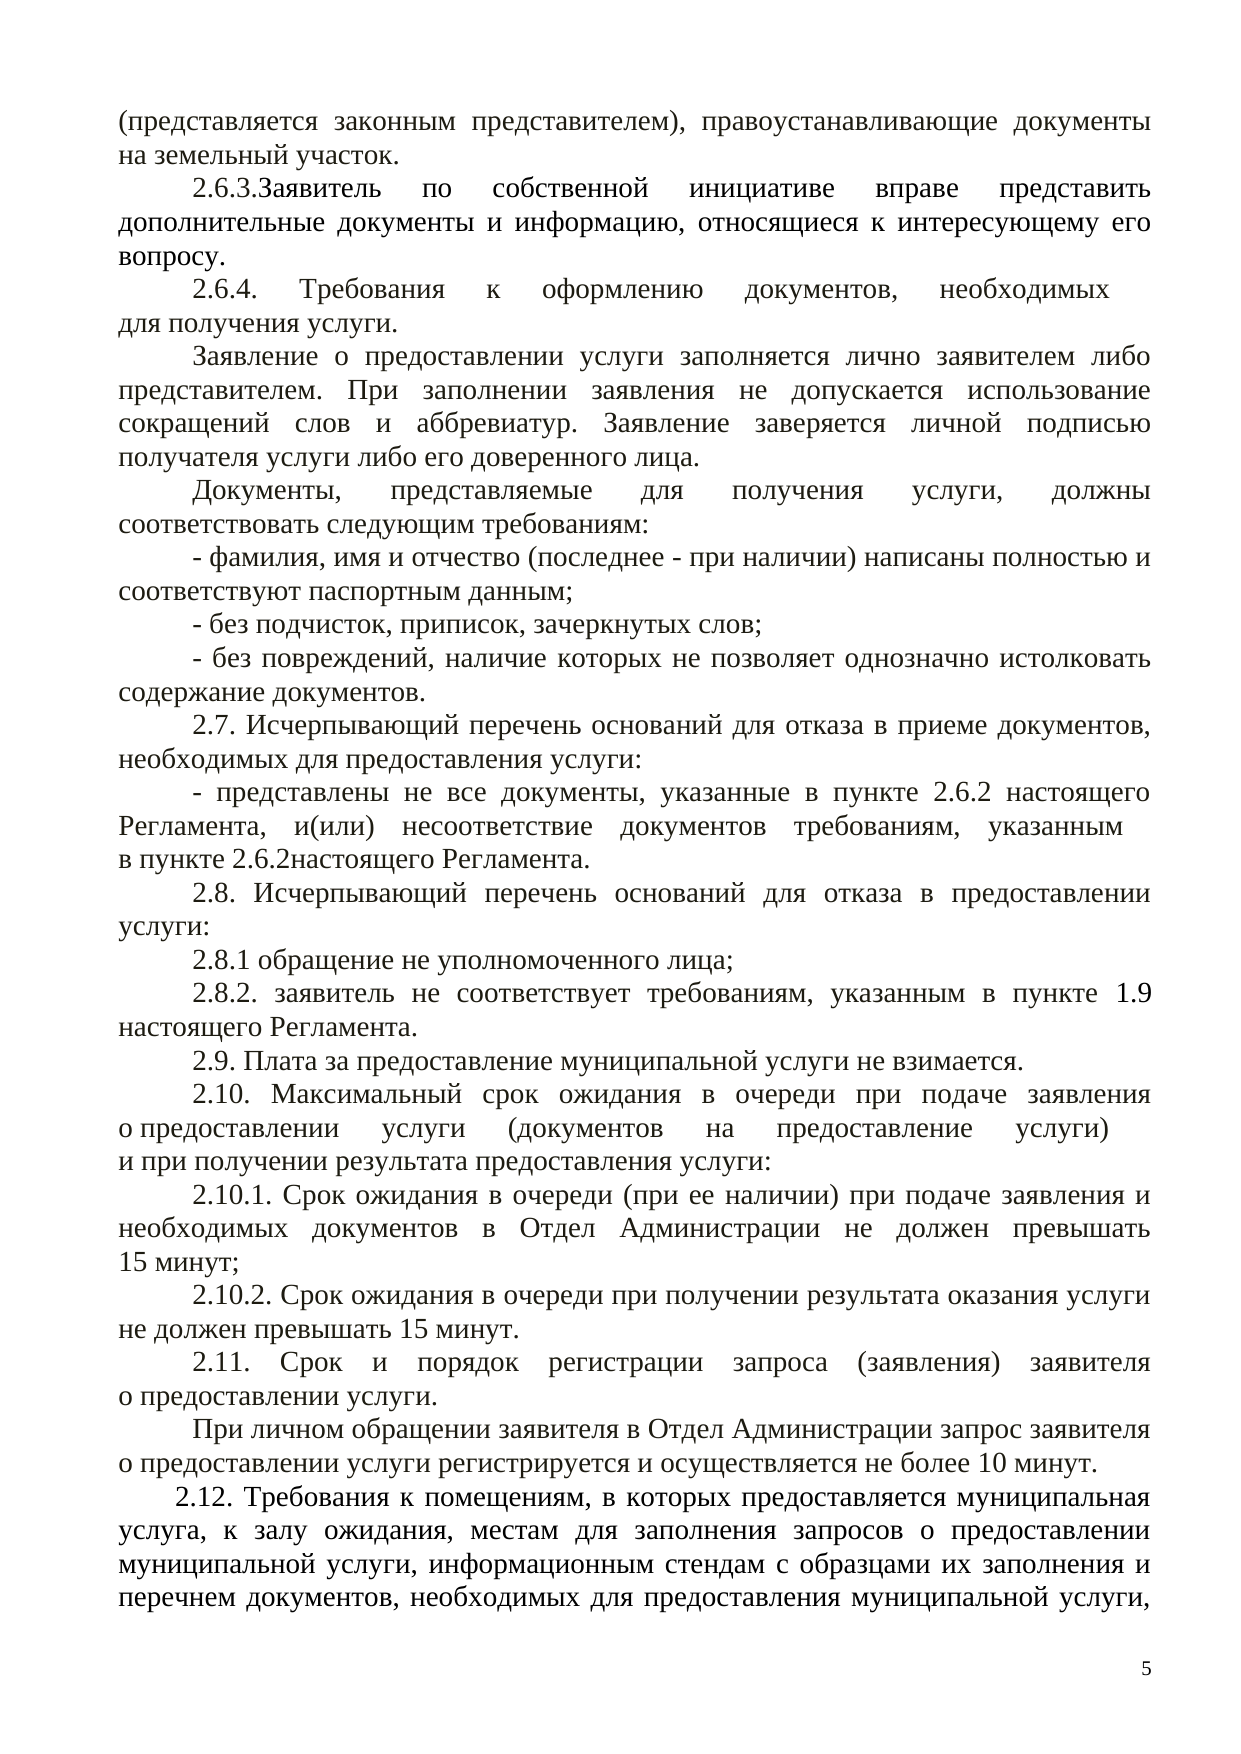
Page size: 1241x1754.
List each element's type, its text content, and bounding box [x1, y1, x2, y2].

title 2.6.4. Требования к оформлению документов, необходимых для получения услуги. [118, 271, 1152, 338]
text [118, 1479, 1152, 1613]
title - представлены не все документы, указанные в пункте 2.6.2 настоящего Регламента, и(или) несоответствие документов требованиям, указанным в пункте 2.6.2настоящего Регламента. [118, 774, 1152, 875]
title 2.10.2. Срок ожидания в очереди при получении результата оказания услуги не должен превышать 15 минут. [118, 1277, 1152, 1344]
text 2.6.3.Заявитель по собственной инициативе вправе представить дополнительные документы и информацию, относящиеся к интересующему его вопросу. [118, 171, 1152, 271]
title - без подчисток, приписок, зачеркнутых слов; [118, 607, 1152, 640]
title При личном обращении заявителя в Отдел Администрации запрос заявителя о предоставлении услуги регистрируется и осуществляется не более 10 минут. [118, 1412, 1152, 1479]
title 2.10.1. Срок ожидания в очереди (при ее наличии) при подаче заявления и необходимых документов в Отдел Администрации не должен превышать 15 минут; [118, 1177, 1152, 1277]
title 2.11. Срок и порядок регистрации запроса (заявления) заявителя о предоставлении услуги. [118, 1344, 1152, 1412]
title 2.8.1 обращение не уполномоченного лица; [118, 942, 1152, 976]
title 2.8. Исчерпывающий перечень оснований для отказа в предоставлении услуги: [118, 875, 1152, 942]
title - без повреждений, наличие которых не позволяет однозначно истолковать содержание документов. [118, 640, 1152, 707]
title 2.7. Исчерпывающий перечень оснований для отказа в приеме документов, необходимых для предоставления услуги: [118, 707, 1152, 774]
title Заявление о предоставлении услуги заполняется лично заявителем либо представителем. При заполнении заявления не допускается использование сокращений слов и аббревиатур. Заявление заверяется личной подписью получателя услуги либо его доверенного лица. [118, 338, 1152, 472]
title 2.8.2. заявитель не соответствует требованиям, указанным в пункте 1.9 настоящего Регламента. [118, 976, 1152, 1043]
title 2.9. Плата за предоставление муниципальной услуги не взимается. [118, 1043, 1152, 1076]
title - фамилия, имя и отчество (последнее - при наличии) написаны полностью и соответствуют паспортным данным; [118, 539, 1152, 607]
title 2.10. Максимальный срок ожидания в очереди при подаче заявления о предоставлении услуги (документов на предоставление услуги) и при получении результата предоставления услуги: [118, 1076, 1152, 1177]
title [118, 103, 1152, 171]
title Документы, представляемые для получения услуги, должны соответствовать следующим требованиям: [118, 472, 1152, 539]
